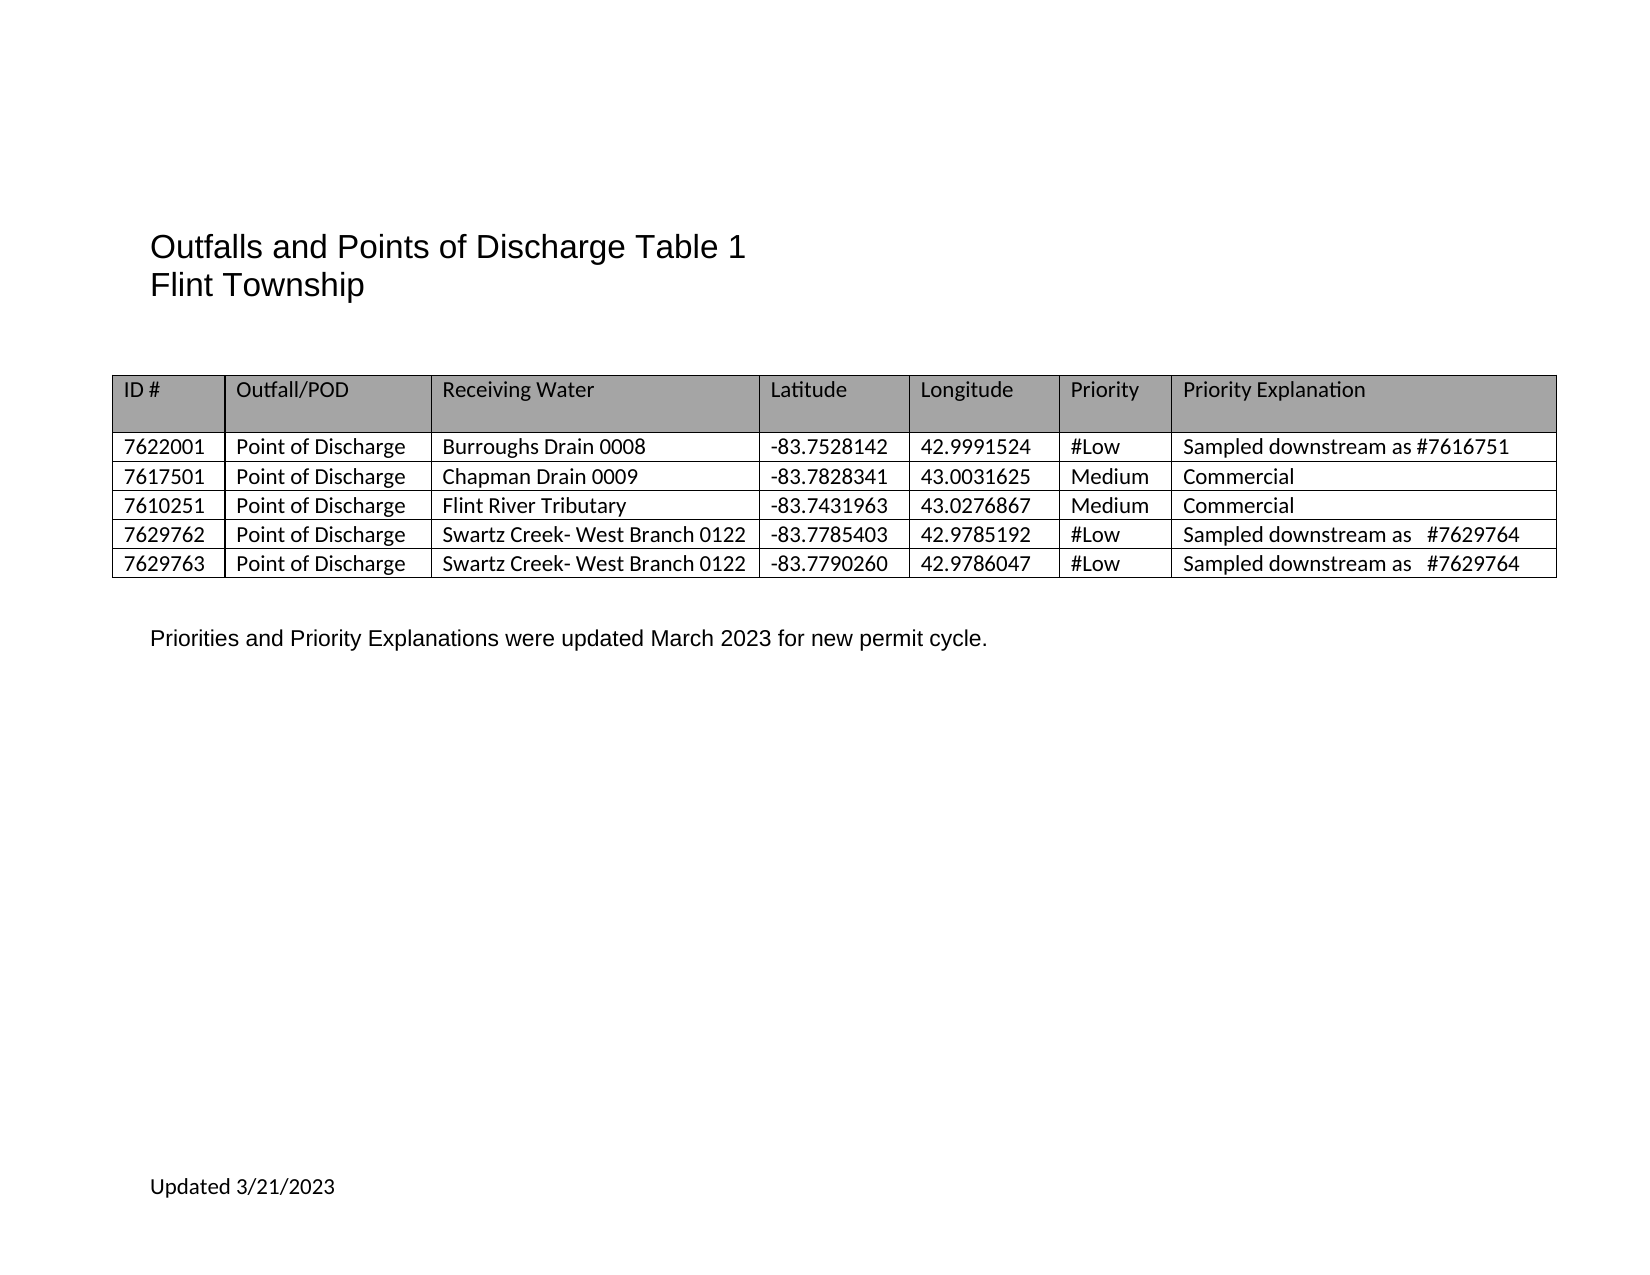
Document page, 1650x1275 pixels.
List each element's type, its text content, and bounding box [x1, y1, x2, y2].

table_header ID # [113, 376, 224, 432]
table_cell -83.7828341 [760, 462, 909, 490]
table_cell 7617501 [113, 462, 224, 490]
table_cell #Low [1060, 433, 1171, 461]
table_cell 43.0031625 [910, 462, 1059, 490]
table_cell Point of Discharge [226, 462, 431, 490]
table_cell 42.9991524 [910, 433, 1059, 461]
table_cell Point of Discharge [226, 433, 431, 461]
table_cell Swartz Creek- West Branch 0122 [432, 549, 759, 577]
table_cell Point of Discharge [226, 491, 431, 519]
table_cell Point of Discharge [226, 549, 431, 577]
table_cell Sampled downstream as #7616751 [1172, 433, 1556, 461]
table_cell Flint River Tributary [432, 491, 759, 519]
table_cell #Low [1060, 549, 1171, 577]
table_cell Commercial [1172, 491, 1556, 519]
table_cell Burroughs Drain 0008 [432, 433, 759, 461]
table_cell 42.9785192 [910, 520, 1059, 548]
table_header Priority Explanation [1172, 376, 1556, 432]
table_header Longitude [910, 376, 1059, 432]
table_cell Swartz Creek- West Branch 0122 [432, 520, 759, 548]
table_cell Medium [1060, 491, 1171, 519]
table_cell #Low [1060, 520, 1171, 548]
table_header Outfall/POD [226, 376, 431, 432]
table_cell 7629763 [113, 549, 224, 577]
table_header Receiving Water [432, 376, 759, 432]
table_cell Chapman Drain 0009 [432, 462, 759, 490]
table_cell 7610251 [113, 491, 224, 519]
table_cell Commercial [1172, 462, 1556, 490]
text Flint Township [150, 265, 1500, 304]
table_cell 43.0276867 [910, 491, 1059, 519]
table_header Latitude [760, 376, 909, 432]
table_cell 7622001 [113, 433, 224, 461]
table_cell Sampled downstream as #7629764 [1172, 549, 1556, 577]
table_cell 7629762 [113, 520, 224, 548]
table_cell -83.7528142 [760, 433, 909, 461]
table_cell -83.7785403 [760, 520, 909, 548]
table_cell -83.7431963 [760, 491, 909, 519]
table_header Priority [1060, 376, 1171, 432]
text Outfalls and Points of Discharge Table 1 [150, 227, 1500, 265]
table_cell Sampled downstream as #7629764 [1172, 520, 1556, 548]
text Priorities and Priority Explanations were updated March 2023 for new permit cycle. [150, 625, 1500, 651]
table_cell Point of Discharge [226, 520, 431, 548]
table_cell Medium [1060, 462, 1171, 490]
table_cell 42.9786047 [910, 549, 1059, 577]
table_cell -83.7790260 [760, 549, 909, 577]
